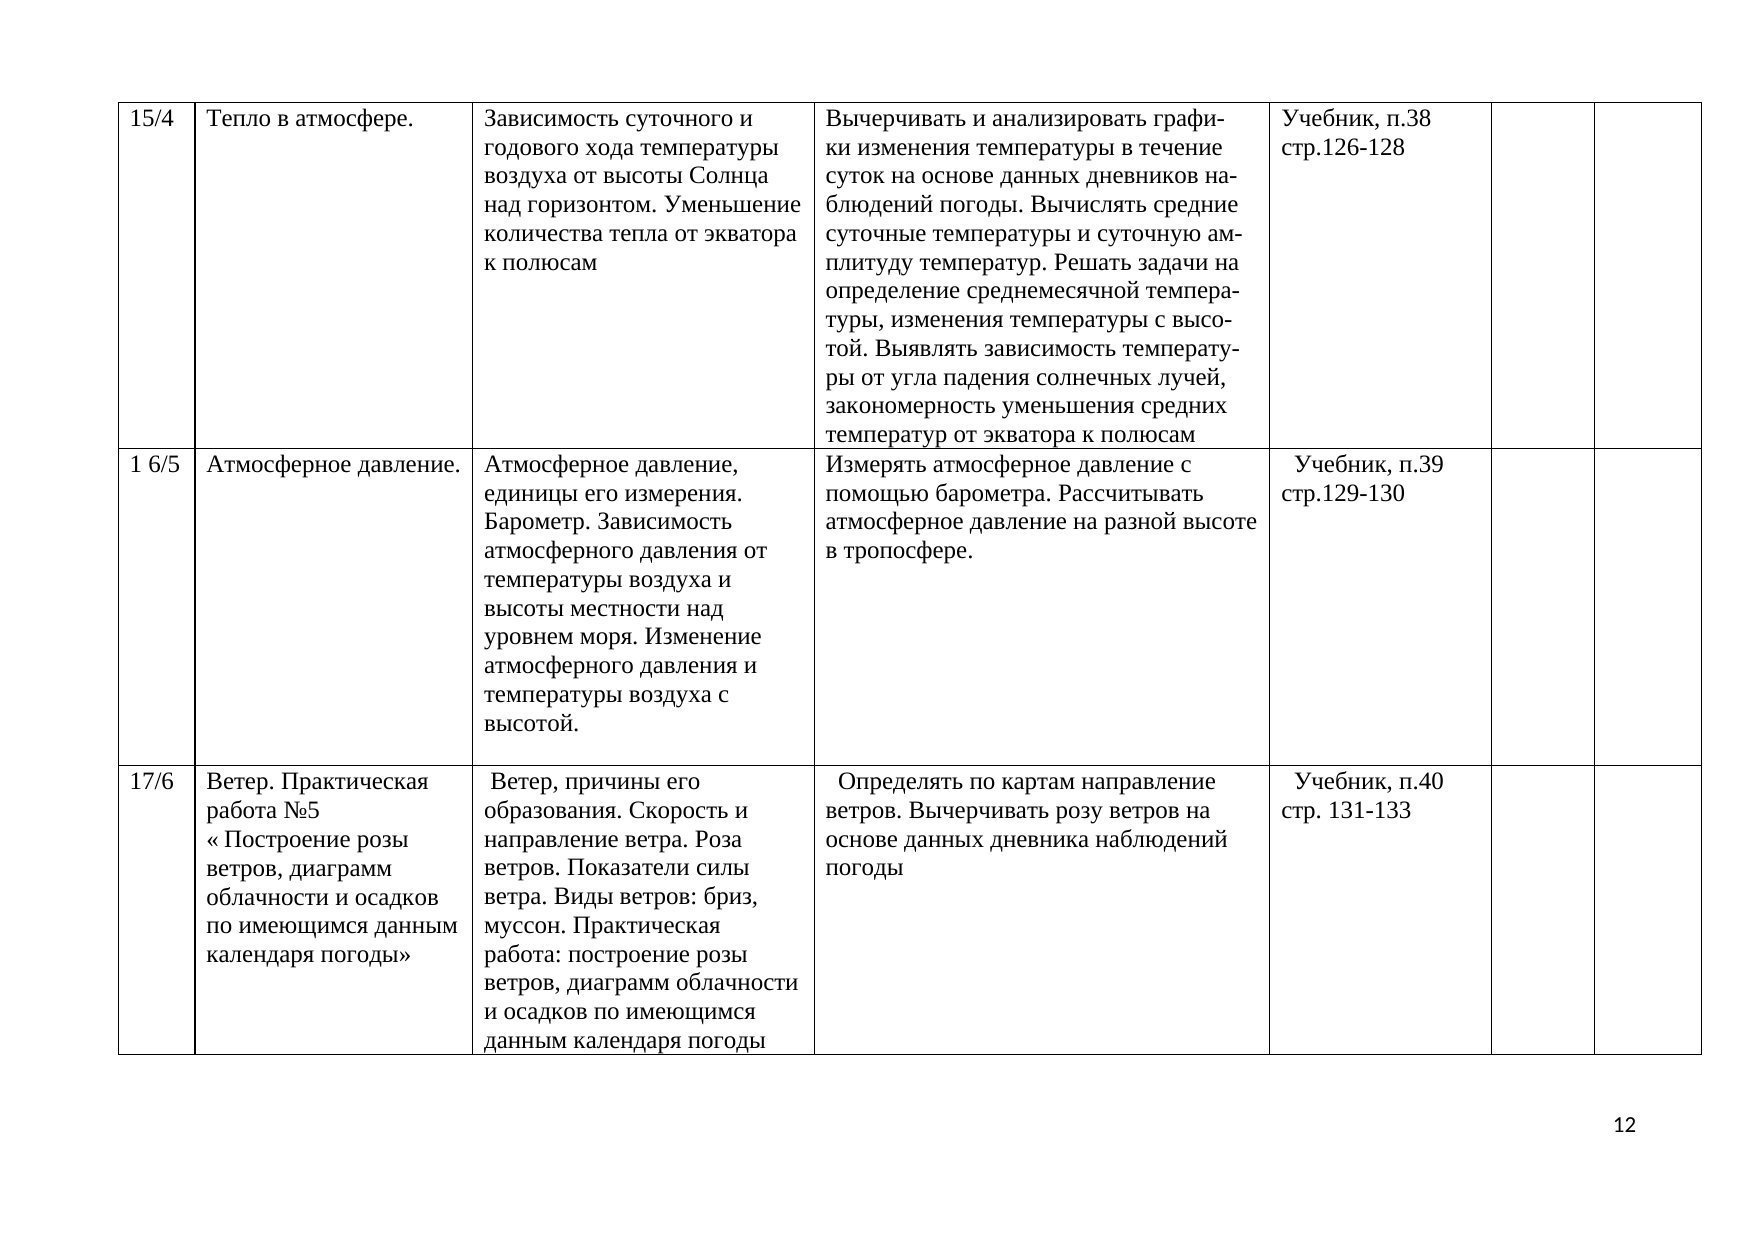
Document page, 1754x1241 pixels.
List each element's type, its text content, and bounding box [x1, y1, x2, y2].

table_cell Тепло в атмосфере. [196, 103, 472, 448]
table_cell Зависимость суточного и годового хода температуры воздуха от высоты Солнца над горизонтом. Уменьшение количества тепла от экватора к полюсам [473, 103, 814, 448]
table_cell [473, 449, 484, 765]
table_cell Учебник, п.38 стр.126-128 [1270, 103, 1491, 448]
table_cell Измерять атмосферное давление с помощью барометра. Рассчитывать атмосферное давление на разной высоте в тропосфере. [815, 449, 1269, 765]
table_cell Атмосферное давление. [196, 449, 472, 765]
table_cell [1595, 766, 1701, 1054]
table_cell 17/6 [119, 766, 194, 1054]
table_cell Учебник, п.39 стр.129-130 [1270, 449, 1491, 765]
table_cell Ветер, причины его образования. Скорость и направление ветра. Роза ветров. Показатели силы ветра. Виды ветров: бриз, муссон. Практическая работа: построение розы ветров, диаграмм облачности и осадков по имеющимся данным календаря погоды [473, 766, 814, 1054]
table_cell [1492, 103, 1594, 448]
table_cell [1595, 449, 1701, 765]
table_cell [1595, 103, 1701, 448]
table_cell Учебник, п.40 стр. 131-133 [1270, 766, 1491, 1054]
table_cell Определять по картам направление ветров. Вычерчивать розу ветров на основе данных дневника наблюдений погоды [815, 766, 1269, 1054]
table_cell [1492, 449, 1594, 765]
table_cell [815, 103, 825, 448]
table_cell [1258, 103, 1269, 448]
table_cell Ветер. Практическая работа №5 « Построение розы ветров, диаграмм облачности и осадков по имеющимся данным календаря погоды» [196, 766, 472, 1054]
table_cell 15/4 [119, 103, 194, 448]
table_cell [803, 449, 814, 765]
table_cell [1492, 766, 1594, 1054]
table_cell 1 6/5 [119, 449, 194, 765]
